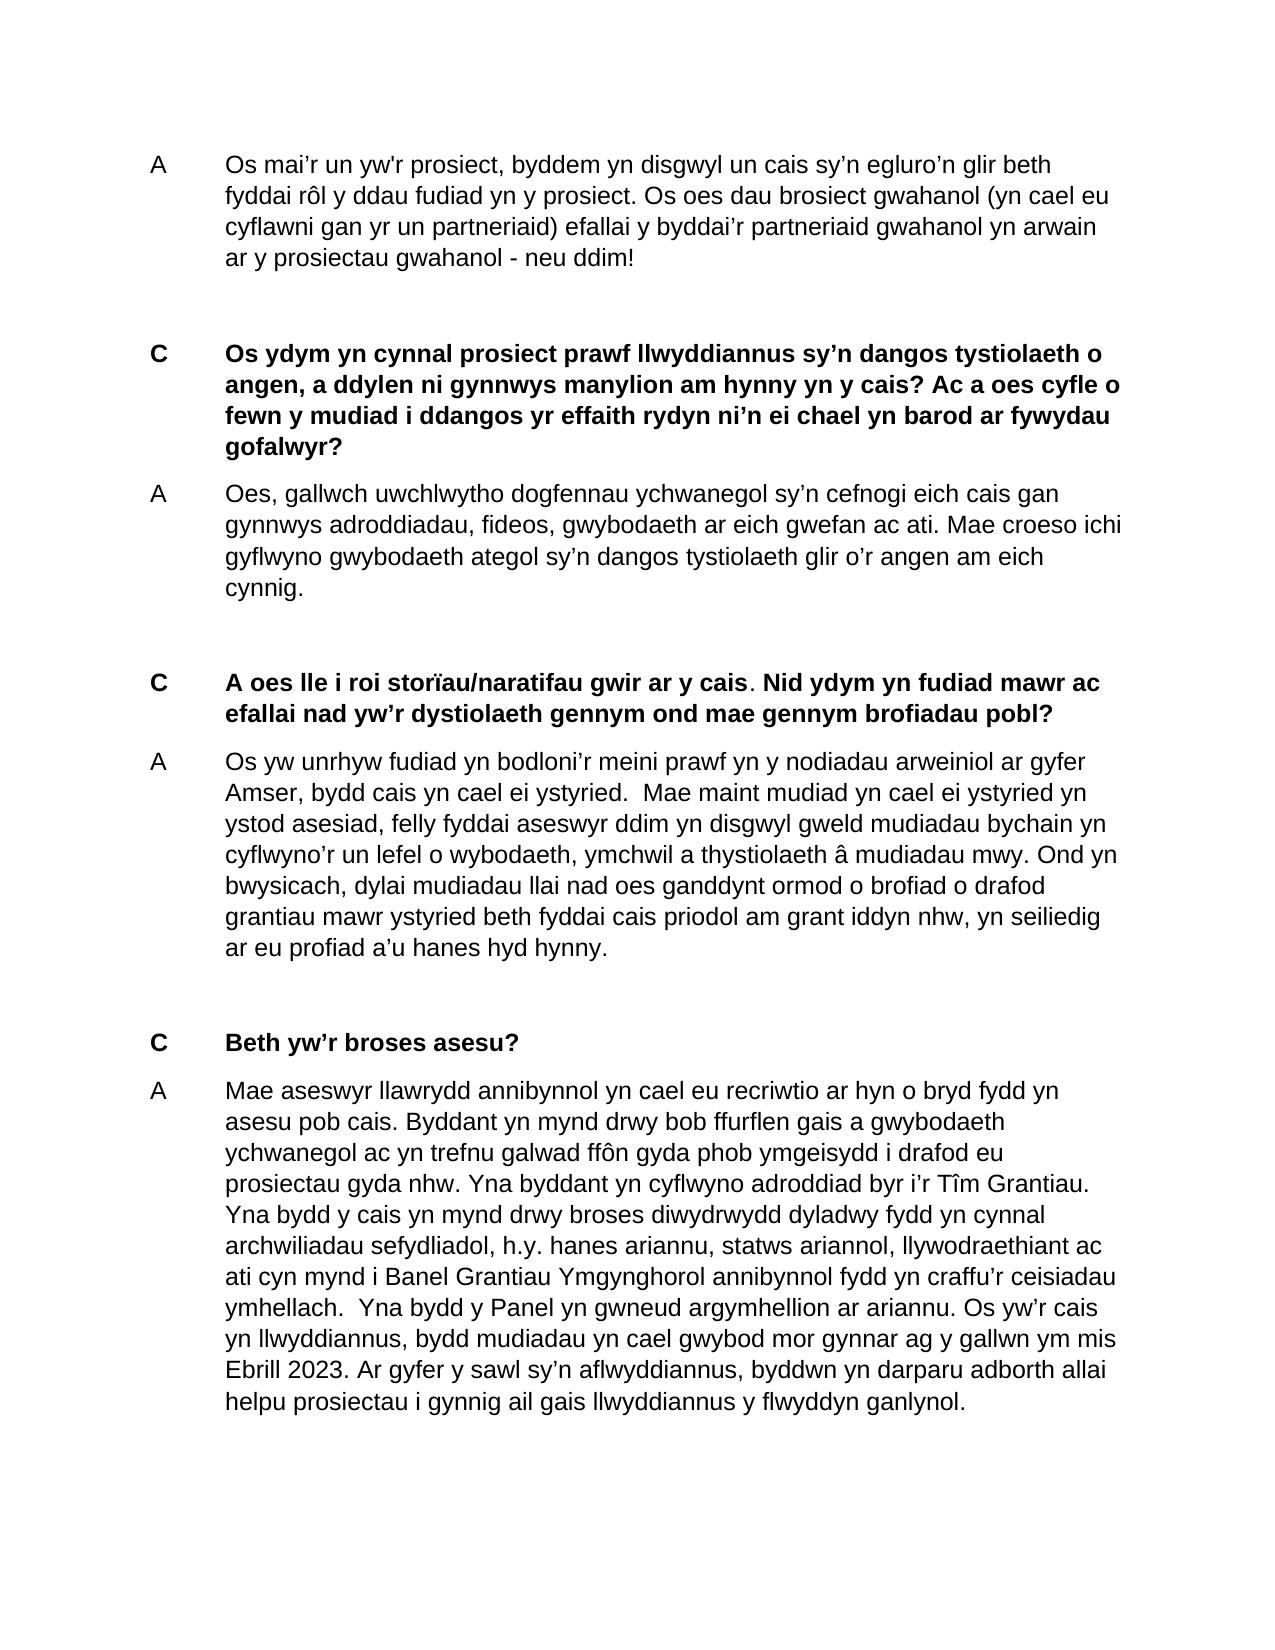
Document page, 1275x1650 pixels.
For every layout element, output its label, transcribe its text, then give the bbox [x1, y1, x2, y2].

text C Os ydym yn cynnal prosiect prawf llwyddiannus sy’n dangos tystiolaeth o angen, a ddylen ni gynnwys manylion am hynny yn y cais? Ac a oes cyfle o fewn y mudiad i ddangos yr effaith rydyn ni’n ei chael yn barod ar fywydau gofalwyr? [150, 338, 1125, 460]
text A Os mai’r un yw'r prosiect, byddem yn disgwyl un cais sy’n egluro’n glir beth fyddai rôl y ddau fudiad yn y prosiect. Os oes dau brosiect gwahanol (yn cael eu cyflawni gan yr un partneriaid) efallai y byddai’r partneriaid gwahanol yn arwain ar y prosiectau gwahanol - neu ddim! [150, 150, 1125, 272]
text C Beth yw’r broses asesu? [150, 1028, 1125, 1057]
text C A oes lle i roi storïau/naratifau gwir ar y cais. Nid ydym yn fudiad mawr ac efallai nad yw’r dystiolaeth gennym ond mae gennym brofiadau pobl? [150, 668, 1125, 728]
text A Oes, gallwch uwchlwytho dogfennau ychwanegol sy’n cefnogi eich cais gan gynnwys adroddiadau, fideos, gwybodaeth ar eich gwefan ac ati. Mae croeso ichi gyflwyno gwybodaeth ategol sy’n dangos tystiolaeth glir o’r angen am eich cynnig. [150, 479, 1125, 601]
text A Os yw unrhyw fudiad yn bodloni’r meini prawf yn y nodiadau arweiniol ar gyfer Amser, bydd cais yn cael ei ystyried. Mae maint mudiad yn cael ei ystyried yn ystod asesiad, felly fyddai aseswyr ddim yn disgwyl gweld mudiadau bychain yn cyflwyno’r un lefel o wybodaeth, ymchwil a thystiolaeth â mudiadau mwy. Ond yn bwysicach, dylai mudiadau llai nad oes ganddynt ormod o brofiad o drafod grantiau mawr ystyried beth fyddai cais priodol am grant iddyn nhw, yn seiliedig ar eu profiad a’u hanes hyd hynny. [150, 747, 1125, 962]
text A Mae aseswyr llawrydd annibynnol yn cael eu recriwtio ar hyn o bryd fydd yn asesu pob cais. Byddant yn mynd drwy bob ffurflen gais a gwybodaeth ychwanegol ac yn trefnu galwad ffôn gyda phob ymgeisydd i drafod eu prosiectau gyda nhw. Yna byddant yn cyflwyno adroddiad byr i’r Tîm Grantiau. Yna bydd y cais yn mynd drwy broses diwydrwydd dyladwy fydd yn cynnal archwiliadau sefydliadol, h.y. hanes ariannu, statws ariannol, llywodraethiant ac ati cyn mynd i Banel Grantiau Ymgynghorol annibynnol fydd yn craffu’r ceisiadau ymhellach. Yna bydd y Panel yn gwneud argymhellion ar ariannu. Os yw’r cais yn llwyddiannus, bydd mudiadau yn cael gwybod mor gynnar ag y gallwn ym mis Ebrill 2023. Ar gyfer y sawl sy’n aflwyddiannus, byddwn yn darparu adborth allai helpu prosiectau i gynnig ail gais llwyddiannus y flwyddyn ganlynol. [150, 1076, 1125, 1415]
